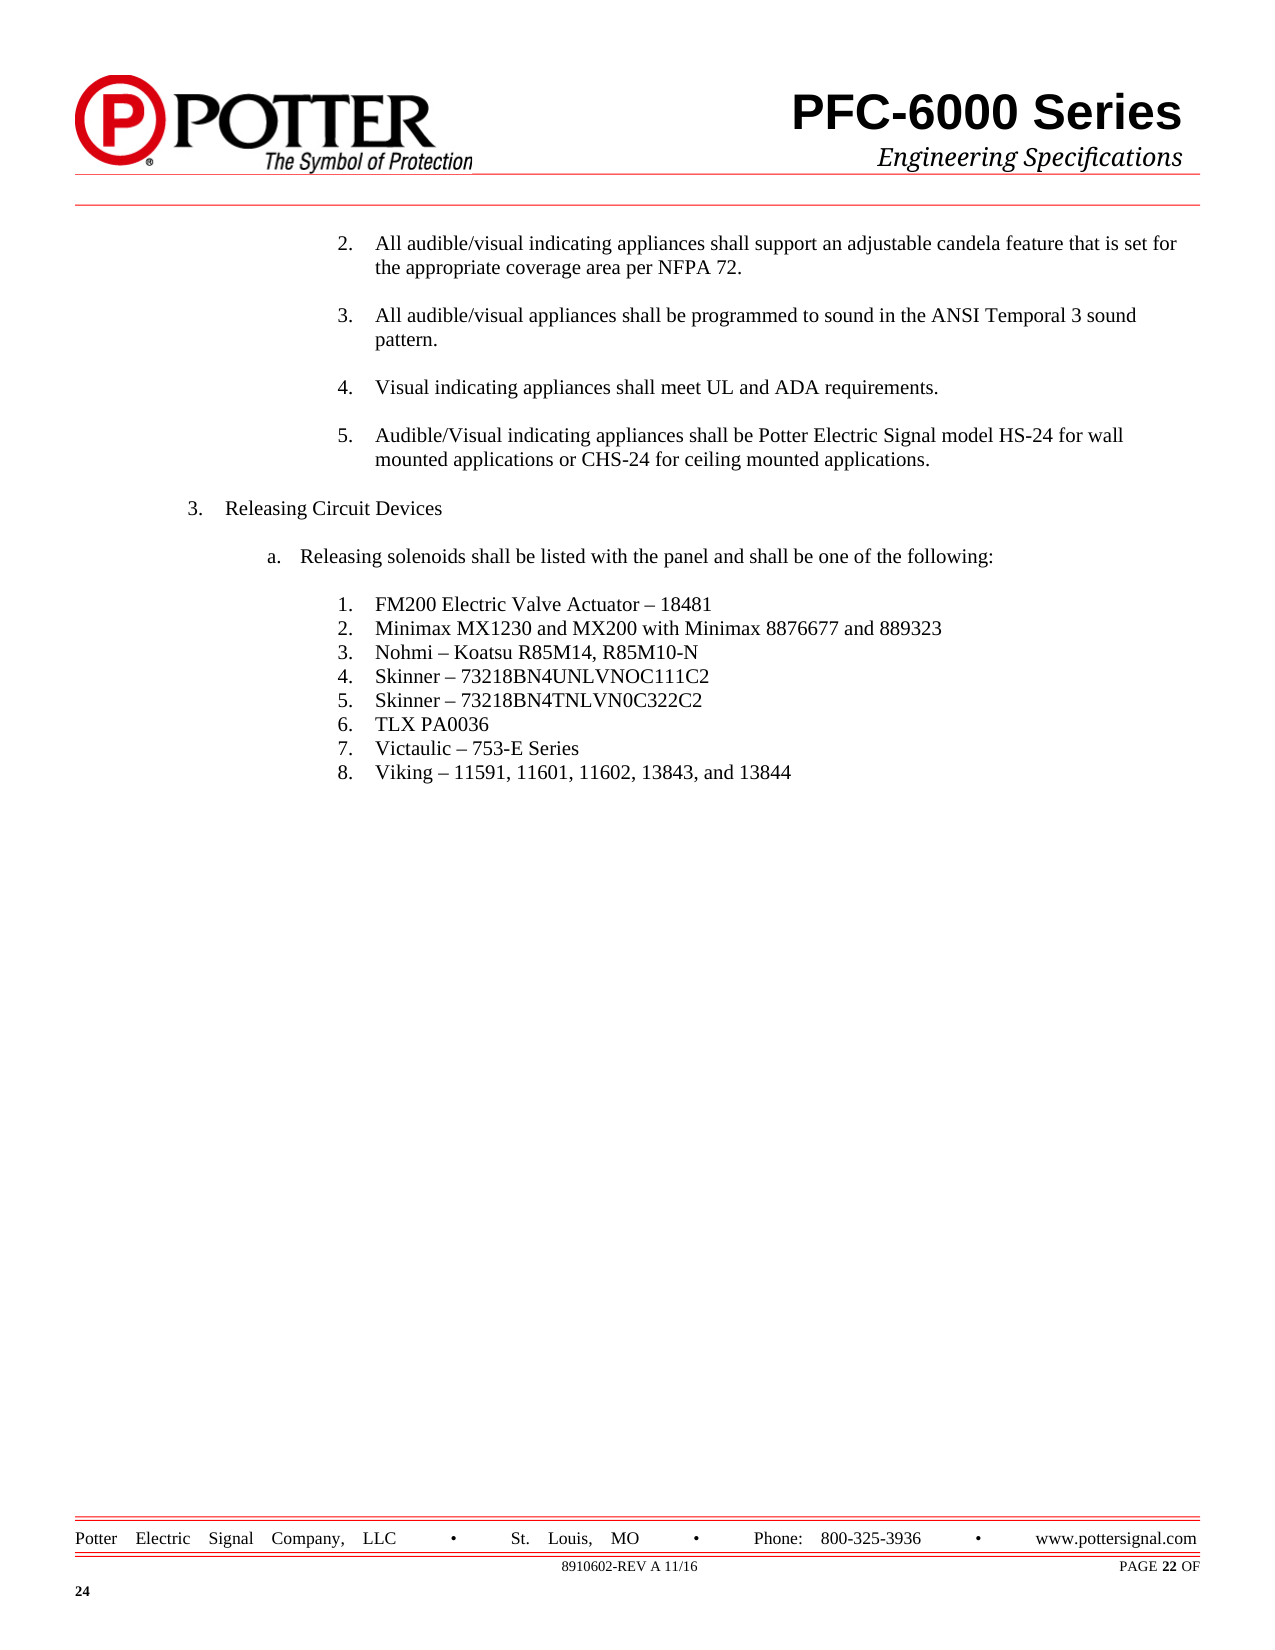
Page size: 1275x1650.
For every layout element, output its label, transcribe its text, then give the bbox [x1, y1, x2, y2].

list Nohmi – Koatsu R85M14, R85M10-N [337, 640, 1200, 664]
list Skinner – 73218BN4UNLVNOC111C2 [337, 664, 1200, 688]
list FM200 Electric Valve Actuator – 18481 [337, 592, 1200, 616]
list All audible/visual indicating appliances shall support an adjustable candela feature that is set for the appropriate coverage area per NFPA 72. [337, 231, 1200, 279]
list TLX PA0036 [337, 712, 1200, 736]
list Minimax MX1230 and MX200 with Minimax 8876677 and 889323 [337, 616, 1200, 640]
list Victaulic – 753-E Series [337, 736, 1200, 760]
list Releasing Circuit Devices [187, 496, 1200, 519]
list Visual indicating appliances shall meet UL and ADA requirements. [337, 375, 1200, 399]
list Skinner – 73218BN4TNLVN0C322C2 [337, 688, 1200, 712]
list Audible/Visual indicating appliances shall be Potter Electric Signal model HS-24 for wall mounted applications or CHS-24 for ceiling mounted applications. [337, 423, 1200, 471]
list Releasing solenoids shall be listed with the panel and shall be one of the following: [281, 544, 1200, 568]
list Viking – 11591, 11601, 11602, 13843, and 13844 [337, 760, 1200, 784]
picture [75, 75, 473, 174]
list All audible/visual appliances shall be programmed to sound in the ANSI Temporal 3 sound pattern. [337, 303, 1200, 351]
